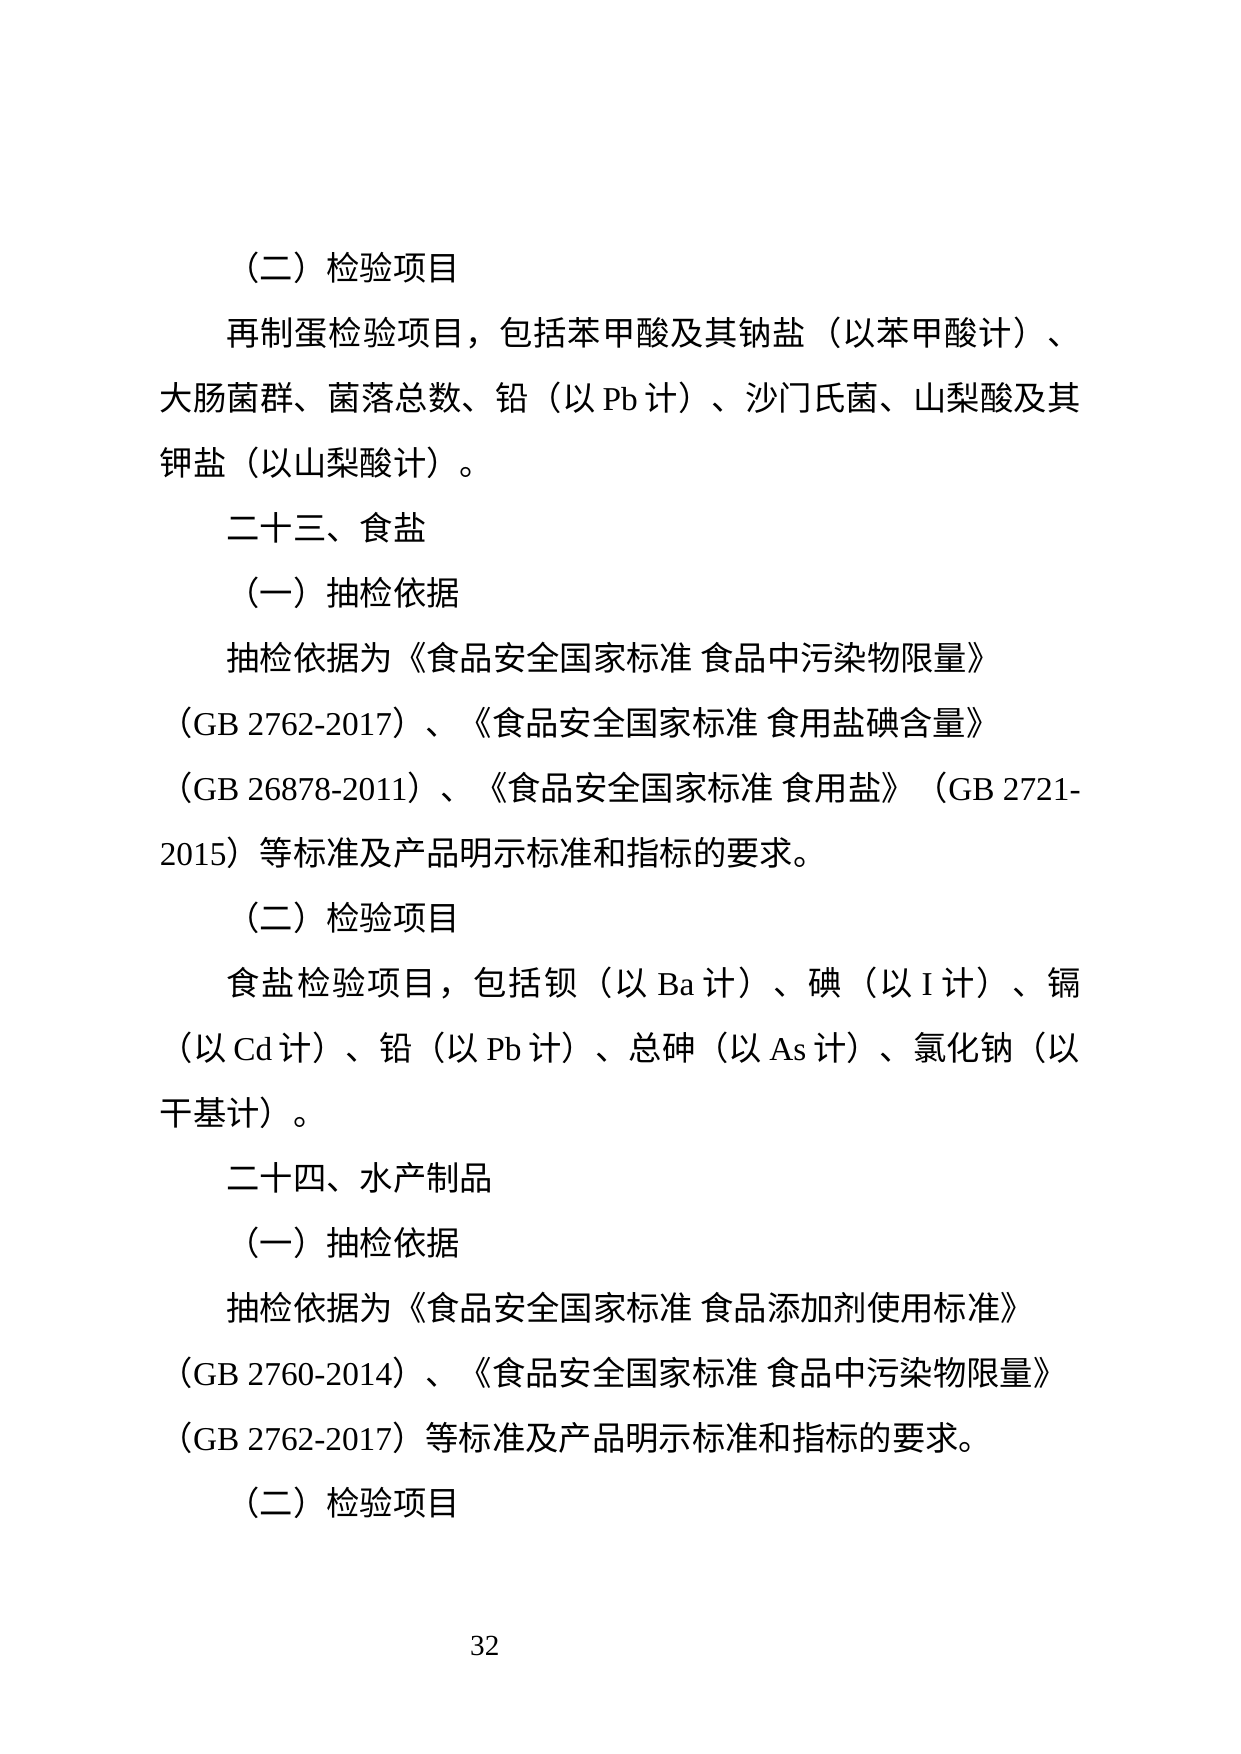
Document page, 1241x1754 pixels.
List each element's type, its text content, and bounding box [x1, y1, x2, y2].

text 食盐检验项目，包括钡（以Ba计）、碘（以I计）、镉（以Cd计）、铅（以Pb计）、总砷（以As计）、氯化钠（以干基计）。 [159, 948, 1081, 1143]
text 抽检依据为《食品安全国家标准 食品中污染物限量》 [159, 623, 1081, 688]
text 再制蛋检验项目，包括苯甲酸及其钠盐（以苯甲酸计）、大肠菌群、菌落总数、铅（以Pb计）、沙门氏菌、山梨酸及其钾盐（以山梨酸计）。 [159, 298, 1081, 493]
text （GB 2762-2017）、《食品安全国家标准 食用盐碘含量》 [159, 688, 1081, 753]
text 二十四、水产制品 [159, 1143, 1081, 1208]
text （二）检验项目 [159, 1468, 1081, 1533]
text （二）检验项目 [159, 883, 1081, 948]
text （GB 26878-2011）、《食品安全国家标准 食用盐》（GB 2721-2015）等标准及产品明示标准和指标的要求。 [159, 753, 1081, 883]
text 二十三、食盐 [159, 493, 1081, 558]
text （一）抽检依据 [159, 1208, 1081, 1273]
text 抽检依据为《食品安全国家标准 食品添加剂使用标准》 （GB 2760-2014）、《食品安全国家标准 食品中污染物限量》（GB 2762-2017）等标准及产品明示标准和指标的要求。 [159, 1273, 1081, 1468]
text （二）检验项目 [159, 233, 1081, 298]
text （一）抽检依据 [159, 558, 1081, 623]
